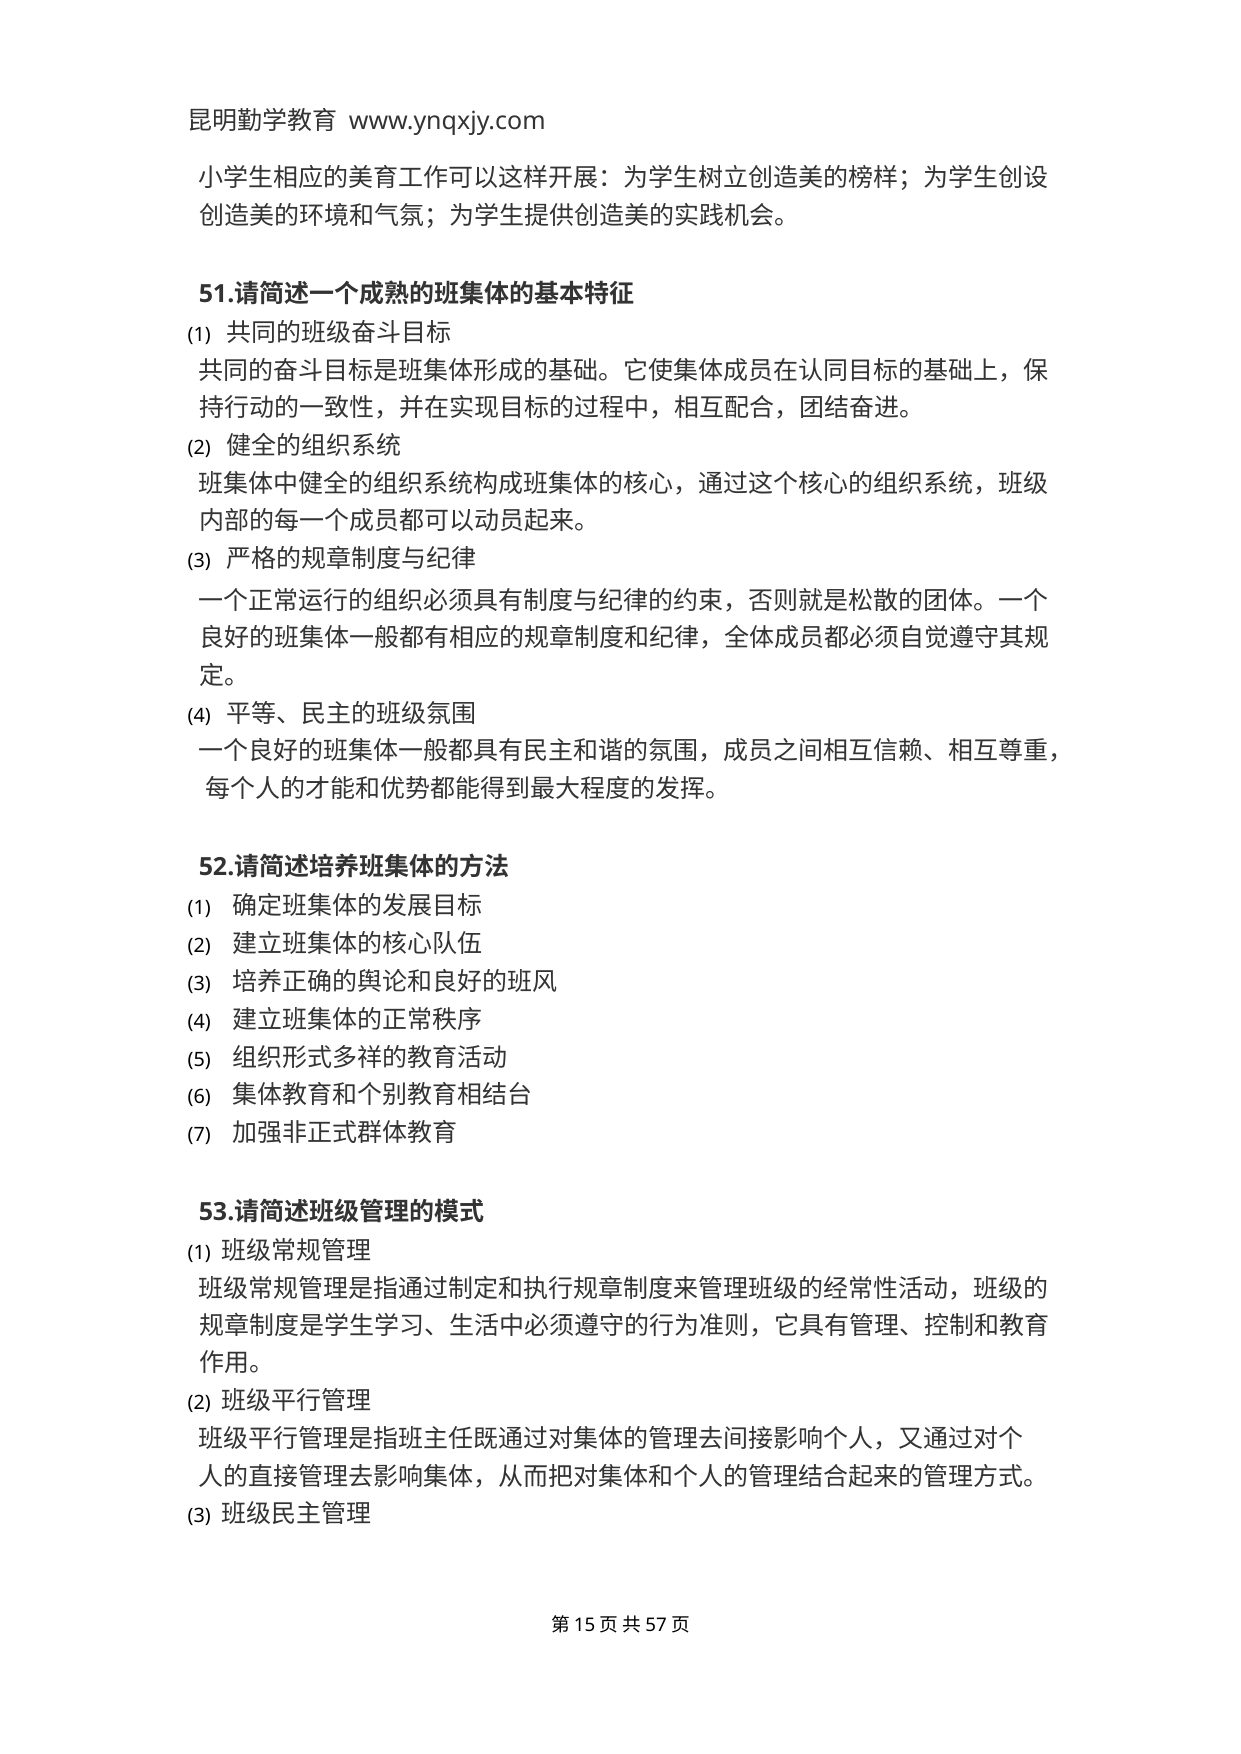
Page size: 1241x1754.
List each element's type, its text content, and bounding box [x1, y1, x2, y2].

list 集体教育和个别教育相结台 [187, 1075, 1071, 1111]
list 严格的规章制度与纪律 [187, 539, 1071, 575]
list 班级民主管理 [187, 1494, 1071, 1530]
text 53.请简述班级管理的模式 [198, 1191, 1079, 1227]
list 班级常规管理 [187, 1230, 1071, 1266]
text 班级平行管理是指班主任既通过对集体的管理去间接影响个人，又通过对个 [198, 1418, 1071, 1454]
list 培养正确的舆论和良好的班风 [187, 961, 1071, 998]
text 51.请简述一个成熟的班集体的基本特征 [198, 274, 1079, 310]
text 班集体中健全的组织系统构成班集体的核心，通过这个核心的组织系统，班级内部的每一个成员都可以动员起来。 [198, 463, 1071, 537]
list 确定班集体的发展目标 [187, 886, 1071, 922]
list 共同的班级奋斗目标 [187, 313, 1071, 349]
list 班级平行管理 [187, 1380, 1071, 1417]
text 一个良好的班集体一般都具有民主和谐的氛围，成员之间相互信赖、相互尊重， 每个人的才能和优势都能得到最大程度的发挥。 [198, 731, 1071, 804]
list 建立班集体的核心队伍 [187, 923, 1071, 960]
list 组织形式多祥的教育活动 [187, 1037, 1071, 1073]
list 健全的组织系统 [187, 426, 1071, 462]
text 小学生相应的美育工作可以这样开展：为学生树立创造美的榜样；为学生创设创造美的环境和气氛；为学生提供创造美的实践机会。 [198, 158, 1071, 231]
list 建立班集体的正常秩序 [187, 999, 1071, 1035]
text 班级常规管理是指通过制定和执行规章制度来管理班级的经常性活动，班级的规章制度是学生学习、生活中必须遵守的行为准则，它具有管理、控制和教育作用。 [198, 1268, 1071, 1379]
list 平等、民主的班级氛围 [187, 693, 1071, 729]
text 共同的奋斗目标是班集体形成的基础。它使集体成员在认同目标的基础上，保持行动的一致性，并在实现目标的过程中，相互配合，团结奋进。 [198, 351, 1071, 424]
text 52.请简述培养班集体的方法 [198, 847, 1079, 883]
list 加强非正式群体教育 [187, 1113, 1071, 1149]
text 一个正常运行的组织必须具有制度与纪律的约束，否则就是松散的团体。一个良好的班集体一般都有相应的规章制度和纪律，全体成员都必须自觉遵守其规定。 [198, 581, 1071, 691]
text 人的直接管理去影响集体，从而把对集体和个人的管理结合起来的管理方式。 [198, 1456, 1071, 1492]
